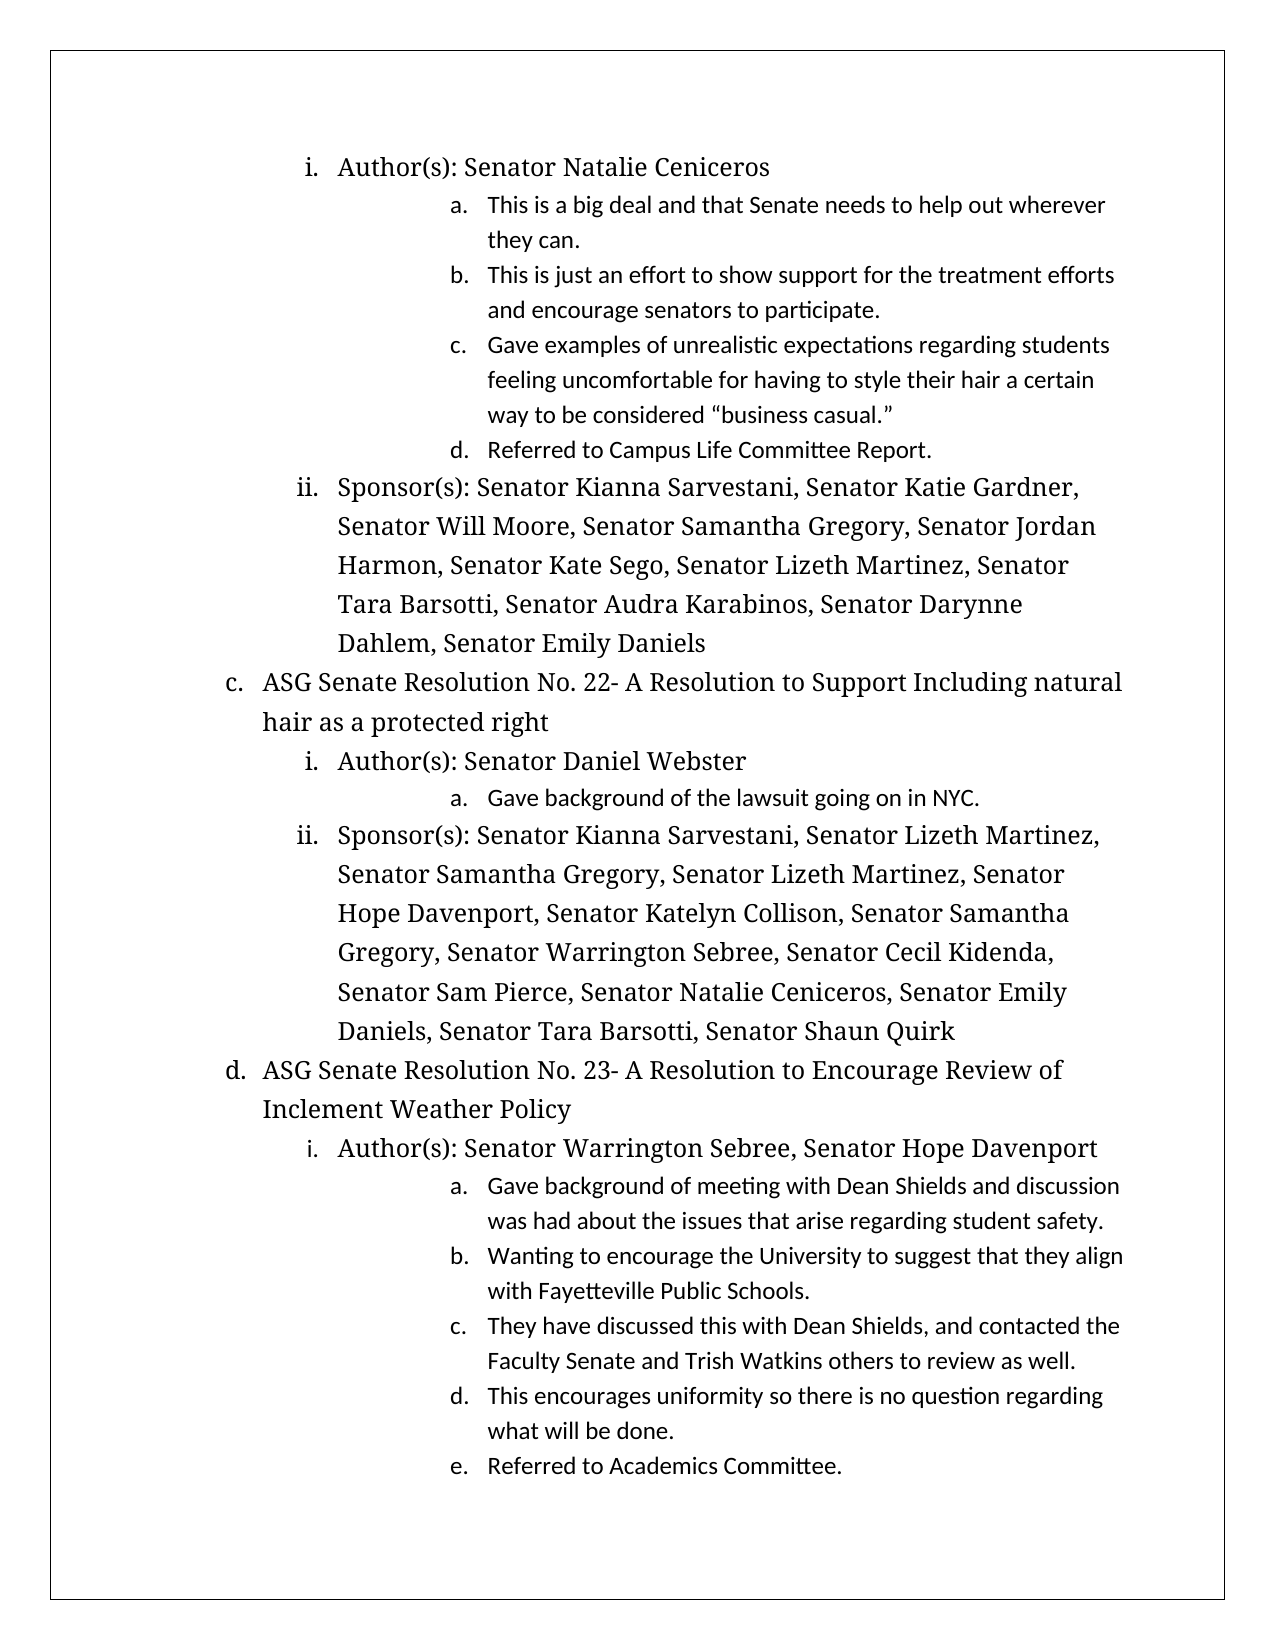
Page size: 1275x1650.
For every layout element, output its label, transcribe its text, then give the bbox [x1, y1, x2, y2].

list Wanting to encourage the University to suggest that they align with Fayetteville Public Schools. [450, 1240, 1125, 1306]
list They have discussed this with Dean Shields, and contacted the Faculty Senate and Trish Watkins others to review as well. [450, 1310, 1125, 1376]
list Author(s): Senator Natalie Ceniceros [319, 150, 1125, 184]
list Author(s): Senator Daniel Webster [319, 743, 1125, 777]
list Gave background of meeting with Dean Shields and discussion was had about the issues that arise regarding student safety. [450, 1170, 1125, 1236]
list This is a big deal and that Senate needs to help out wherever they can. [450, 189, 1125, 255]
list Sponsor(s): Senator Kianna Sarvestani, Senator Katie Gardner, Senator Will Moore, Senator Samantha Gregory, Senator Jordan Harmon, Senator Kate Sego, Senator Lizeth Martinez, Senator Tara Barsotti, Senator Audra Karabinos, Senator Darynne Dahlem, Senator Emily Daniels [319, 469, 1125, 660]
list This encourages uniformity so there is no question regarding what will be done. [450, 1380, 1125, 1446]
list Gave background of the lawsuit going on in NYC. [450, 782, 1125, 813]
list Referred to Campus Life Committee Report. [450, 434, 1125, 465]
list Sponsor(s): Senator Kianna Sarvestani, Senator Lizeth Martinez, Senator Samantha Gregory, Senator Lizeth Martinez, Senator Hope Davenport, Senator Katelyn Collison, Senator Samantha Gregory, Senator Warrington Sebree, Senator Cecil Kidenda, Senator Sam Pierce, Senator Natalie Ceniceros, Senator Emily Daniels, Senator Tara Barsotti, Senator Shaun Quirk [319, 817, 1125, 1047]
list Referred to Academics Committee. [450, 1450, 1125, 1481]
list ASG Senate Resolution No. 23- A Resolution to Encourage Review of Inclement Weather Policy [225, 1052, 1125, 1126]
list Gave examples of unrealistic expectations regarding students feeling uncomfortable for having to style their hair a certain way to be considered “business casual.” [450, 329, 1125, 430]
list Author(s): Senator Warrington Sebree, Senator Hope Davenport [319, 1131, 1125, 1165]
list ASG Senate Resolution No. 22- A Resolution to Support Including natural hair as a protected right [225, 665, 1125, 738]
list This is just an effort to show support for the treatment efforts and encourage senators to participate. [450, 259, 1125, 325]
